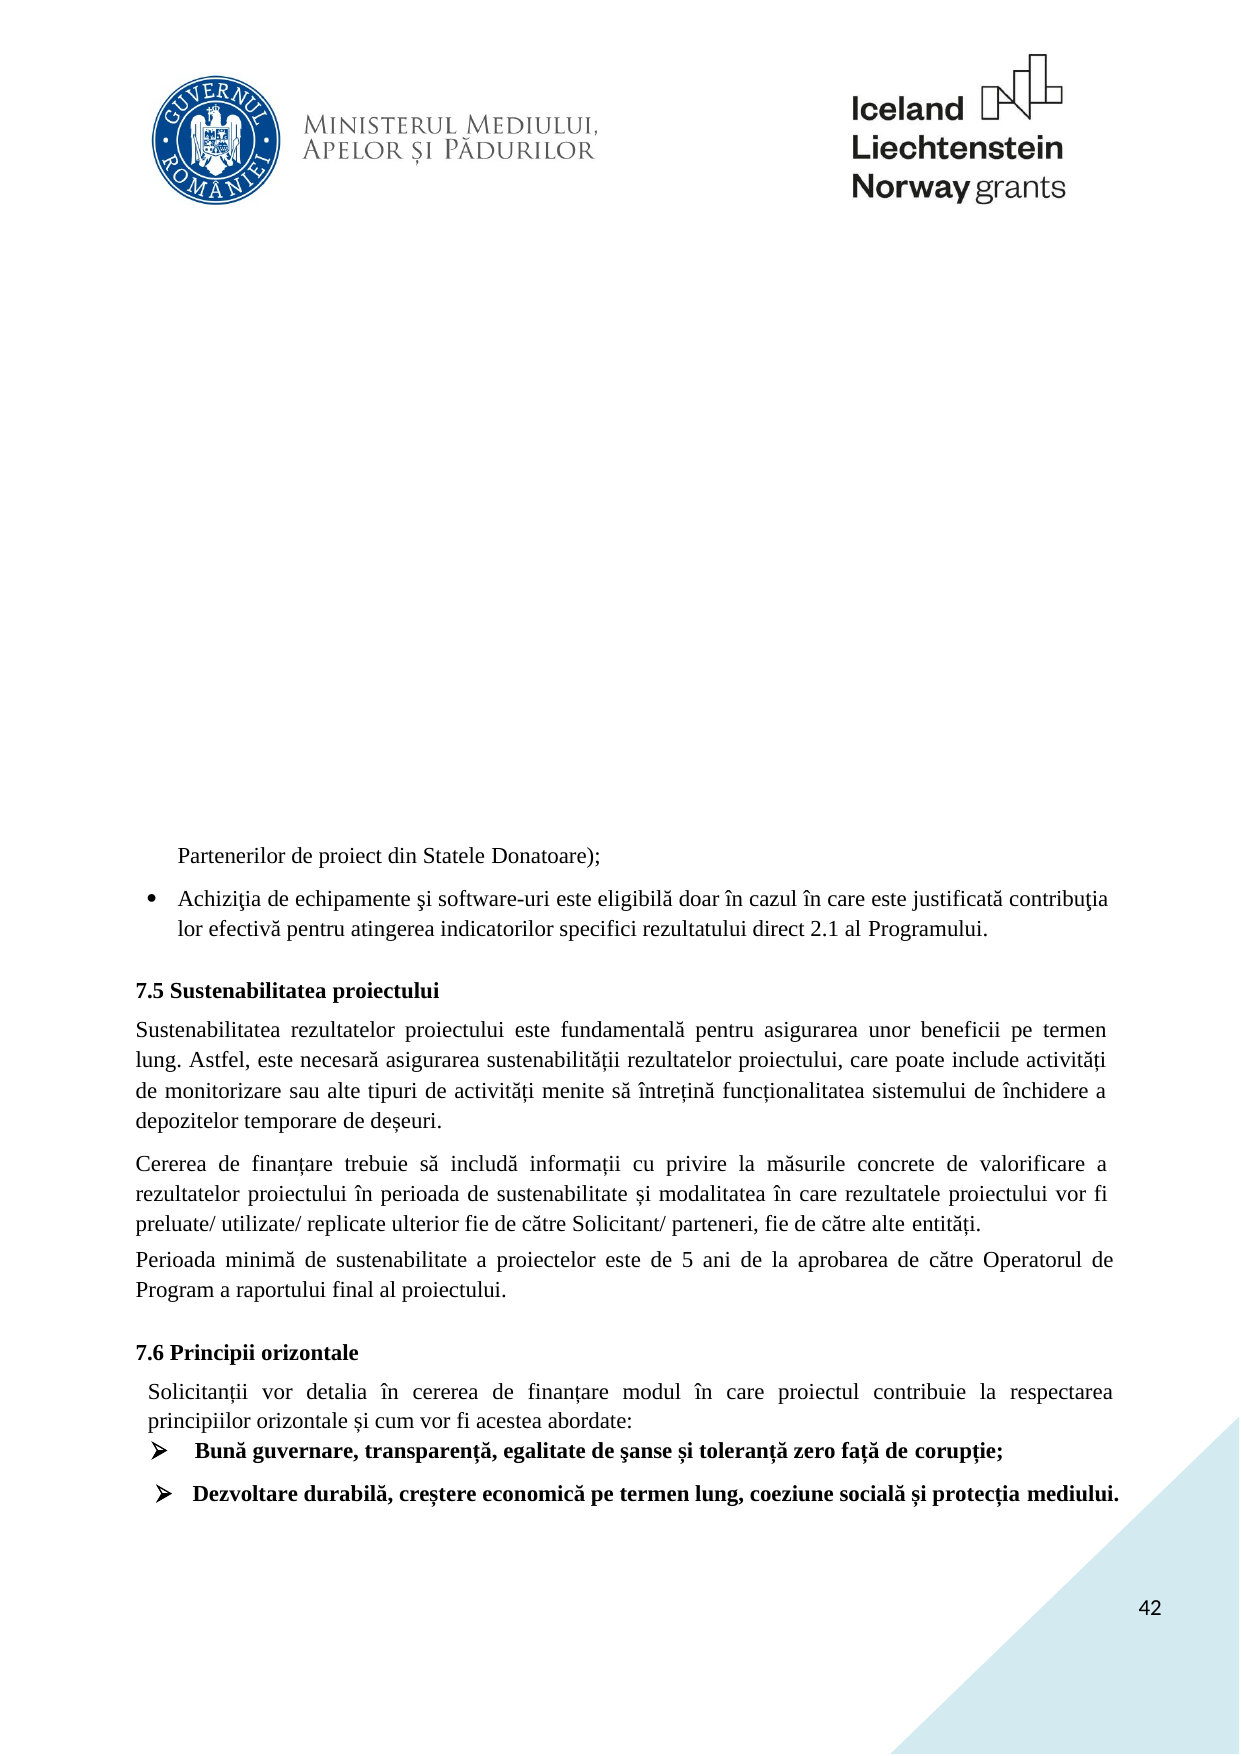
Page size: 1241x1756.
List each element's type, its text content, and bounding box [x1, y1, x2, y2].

picture [151, 75, 597, 205]
subtitle 7.6 Principii orizontale [135, 1339, 1178, 1365]
text Perioada minimă de sustenabilitate a proiectelor este de 5 ani de la aprobarea de către Operatorul de Program a raportului final al proiectului. [135, 1246, 1115, 1303]
list Bună guvernare, transparență, egalitate de şanse și toleranță zero față de corupție; [150, 1437, 1178, 1464]
list Achiziţia de echipamente şi software-uri este eligibilă doar în cazul în care este justificată contribuţia lor efectivă pentru atingerea indicatorilor specifici rezultatului direct 2.1 al Programului. [148, 885, 1108, 941]
list Dezvoltare durabilă, creștere economică pe termen lung, coeziune socială și protecția mediului. [155, 1481, 1178, 1507]
text Cererea de finanțare trebuie să includă informații cu privire la măsurile concrete de valorificare a rezultatelor proiectului în perioada de sustenabilitate și modalitatea în care rezultatele proiectului vor fi preluate/ utilizate/ replicate ulterior fie de către Solicitant/ parteneri, fie de către alte entități. [135, 1150, 1108, 1236]
subtitle 7.5 Sustenabilitatea proiectului [135, 977, 1178, 1004]
picture [851, 54, 1068, 205]
text Solicitanții vor detalia în cererea de finanțare modul în care proiectul contribuie la respectarea principiilor orizontale și cum vor fi acestea abordate: [148, 1378, 1115, 1434]
text Sustenabilitatea rezultatelor proiectului este fundamentală pentru asigurarea unor beneficii pe termen lung. Astfel, este necesară asigurarea sustenabilității rezultatelor proiectului, care poate include activități de monitorizare sau alte tipuri de activități menite să întrețină funcționalitatea sistemului de închidere a depozitelor temporare de deșeuri. [135, 1016, 1108, 1133]
list Auditul de proiect, pentru certificarea cheltuielilor înainte de plata finală (numai în situația Partenerilor de proiect din Statele Donatoare); [148, 843, 1108, 869]
